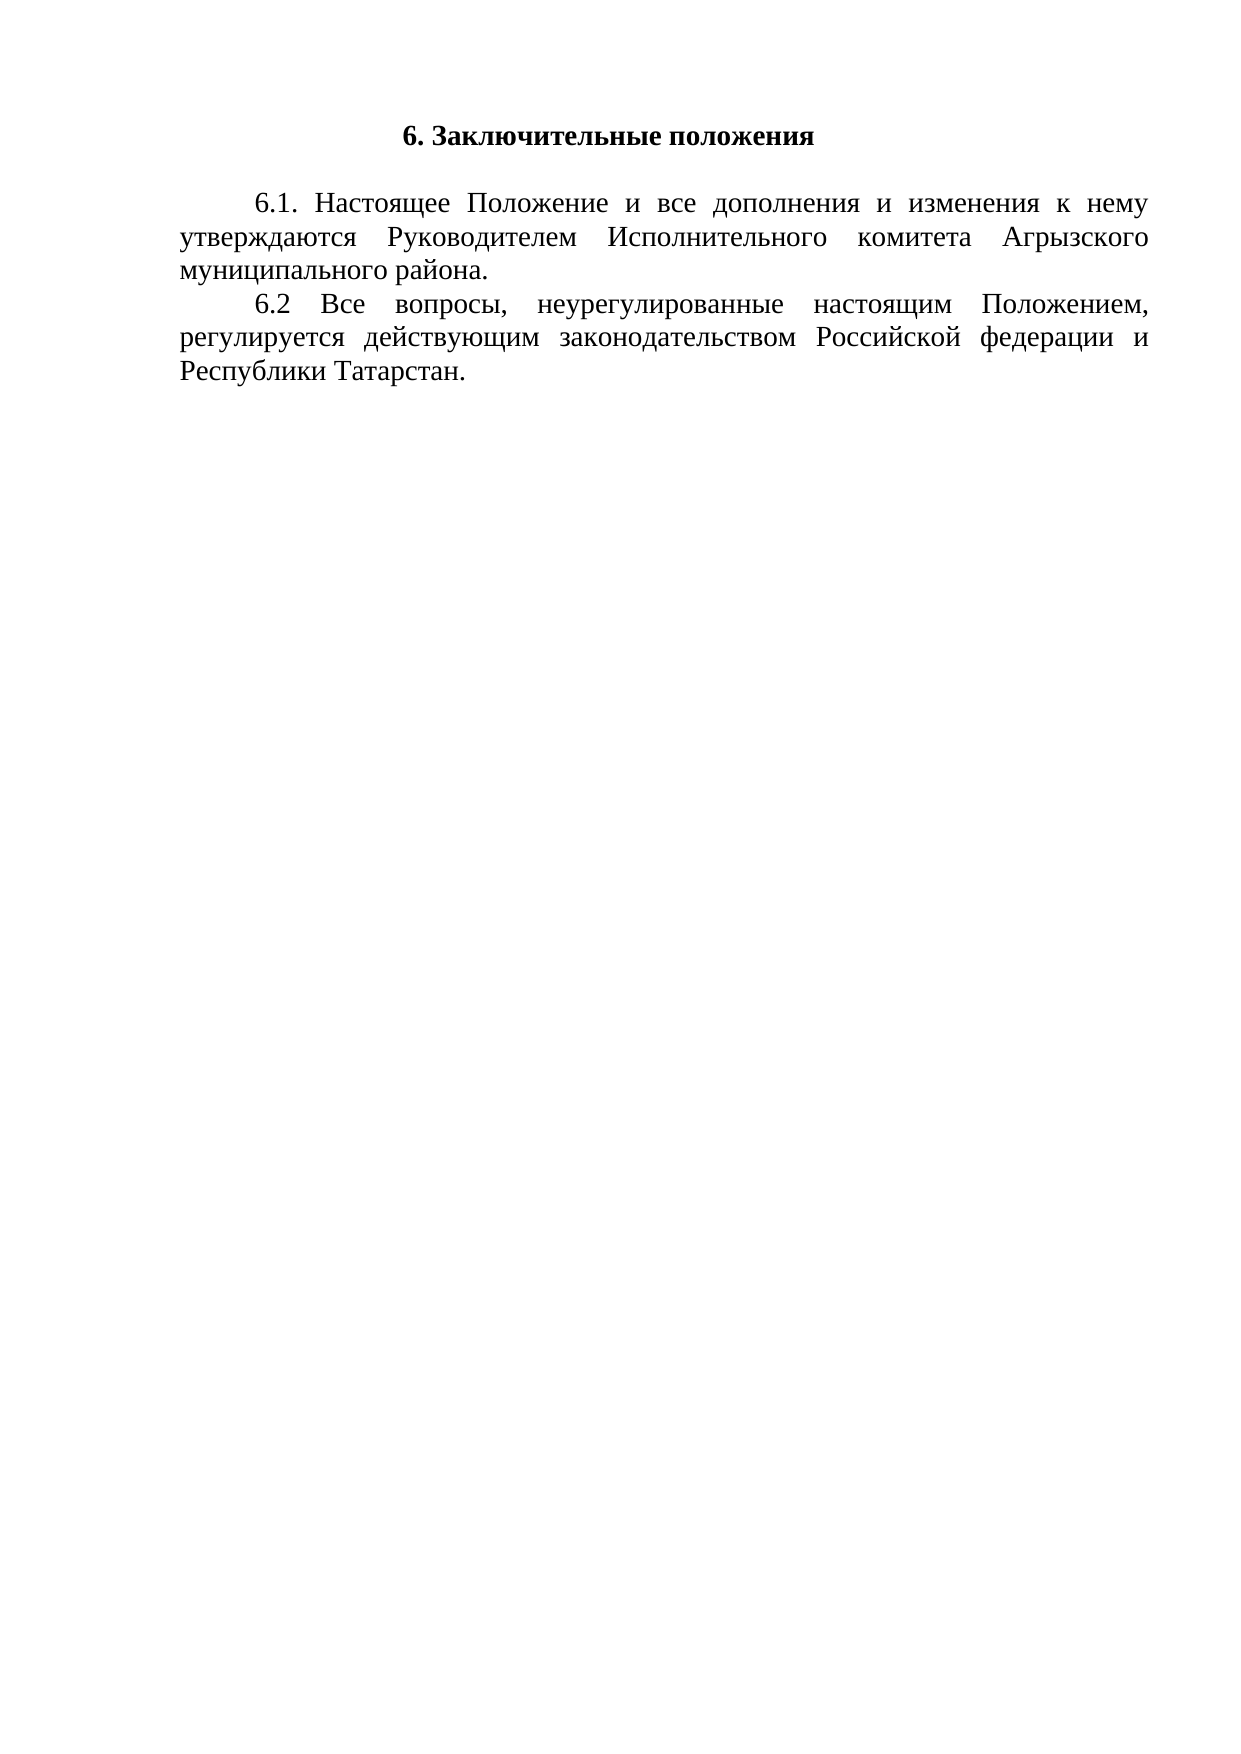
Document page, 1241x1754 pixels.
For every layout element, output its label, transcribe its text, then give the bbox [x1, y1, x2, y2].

text 6. Заключительные положения [402, 118, 1152, 152]
text 6.2 Все вопросы, неурегулированные настоящим Положением, регулируется действующим законодательством Российской федерации и Республики Татарстан. [179, 286, 1149, 386]
text 6.1. Настоящее Положение и все дополнения и изменения к нему утверждаются Руководителем Исполнительного комитета Агрызского муниципального района. [179, 185, 1149, 286]
